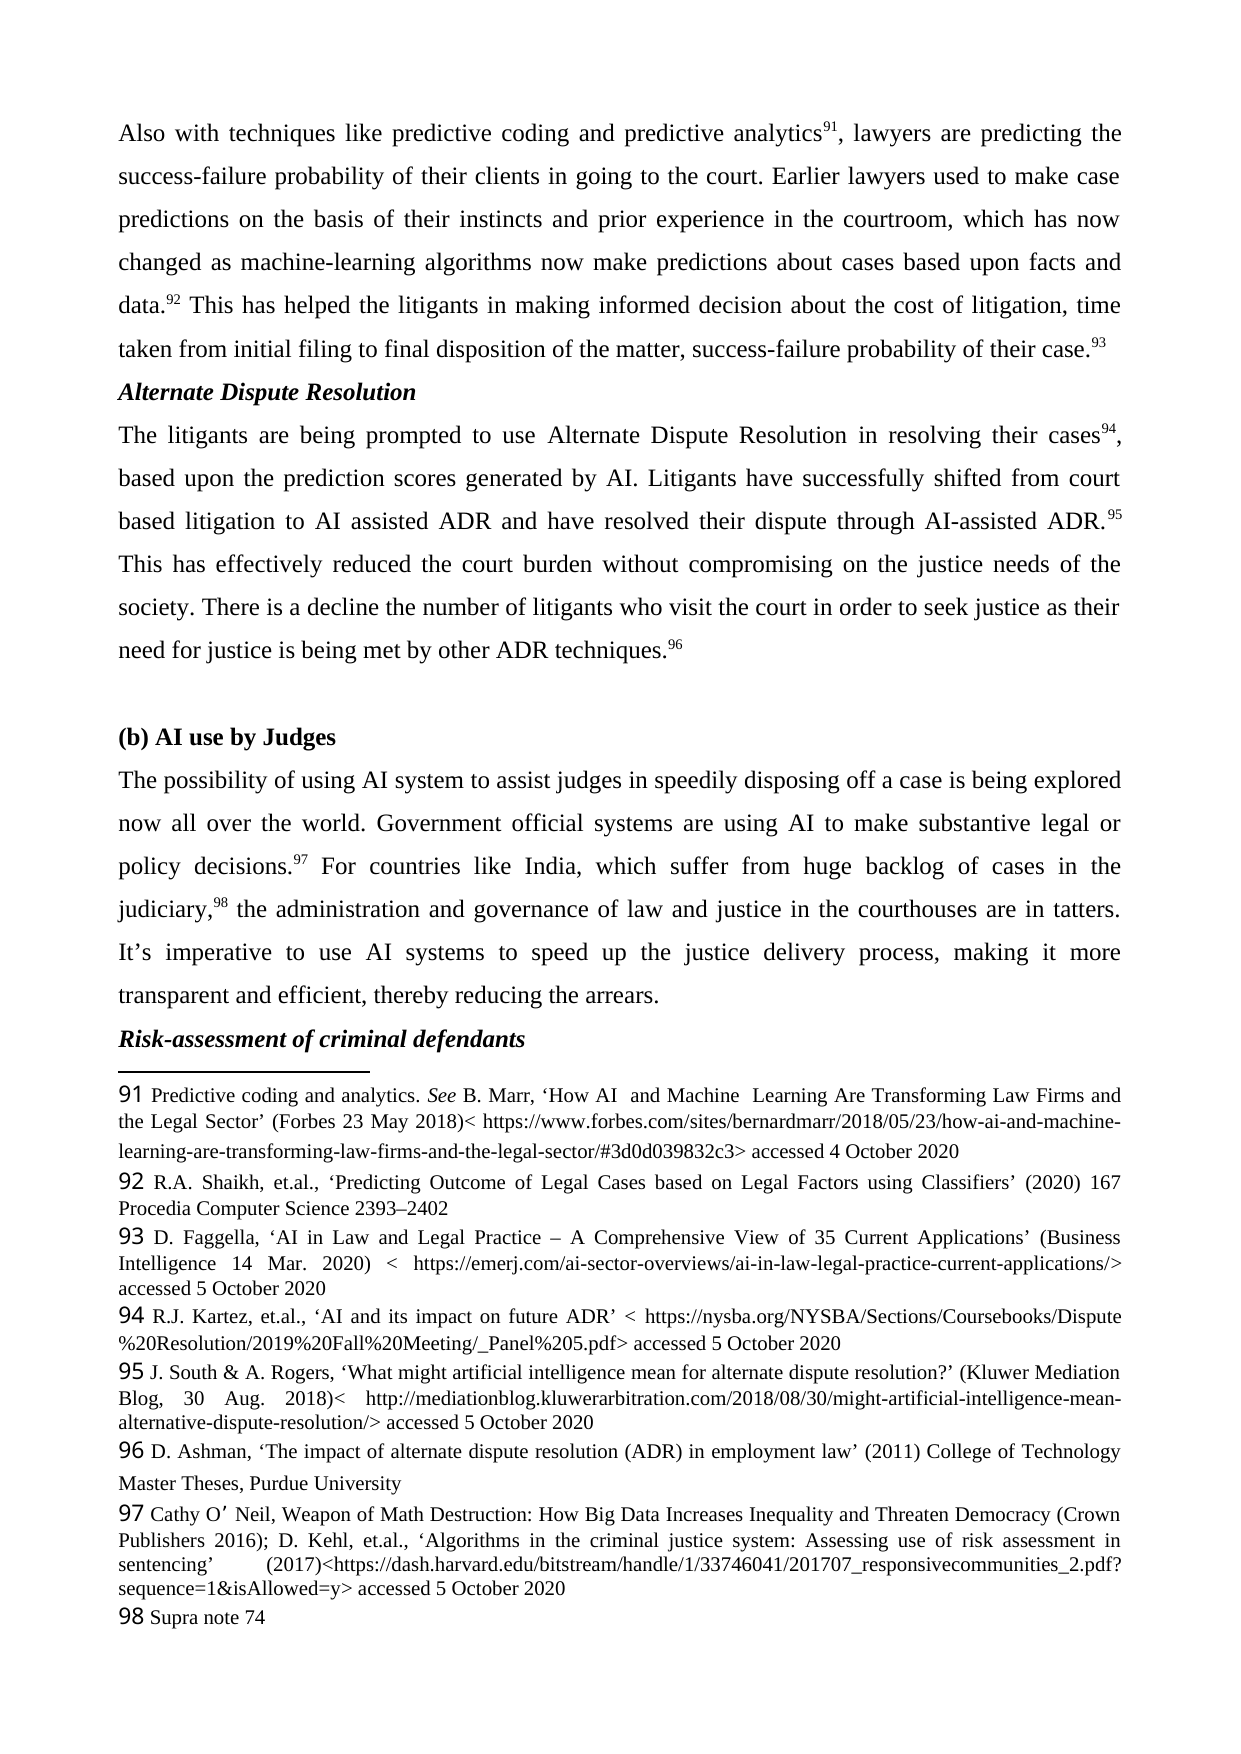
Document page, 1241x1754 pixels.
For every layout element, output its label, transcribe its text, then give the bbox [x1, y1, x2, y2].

text Alternate Dispute Resolution [118, 377, 1122, 406]
text (b) AI use by Judges [118, 722, 1122, 751]
text The litigants are being prompted to use Alternate Dispute Resolution in resolving their cases, based upon the prediction scores generated by AI. Litigants have successfully shifted from court based litigation to AI assisted ADR and have resolved their dispute through AI-assisted ADR. This has effectively reduced the court burden without compromising on the justice needs of the society. There is a decline the number of litigants who visit the court in order to seek justice as their need for justice is being met by other ADR techniques. [118, 420, 1122, 664]
text Also with techniques like predictive coding and predictive analytics, lawyers are predicting the success-failure probability of their clients in going to the court. Earlier lawyers used to make case predictions on the basis of their instincts and prior experience in the courtroom, which has now changed as machine-learning algorithms now make predictions about cases based upon facts and data. This has helped the litigants in making informed decision about the cost of litigation, time taken from initial filing to final disposition of the matter, success-failure probability of their case. [118, 118, 1122, 362]
text Risk-assessment of criminal defendants [118, 1024, 1122, 1052]
text The possibility of using AI system to assist judges in speedily disposing off a case is being explored now all over the world. Government official systems are using AI to make substantive legal or policy decisions. For countries like India, which suffer from huge backlog of cases in the judiciary, the administration and governance of law and justice in the courthouses are in tatters. It’s imperative to use AI systems to speed up the justice delivery process, making it more transparent and efficient, thereby reducing the arrears. [118, 765, 1122, 1009]
